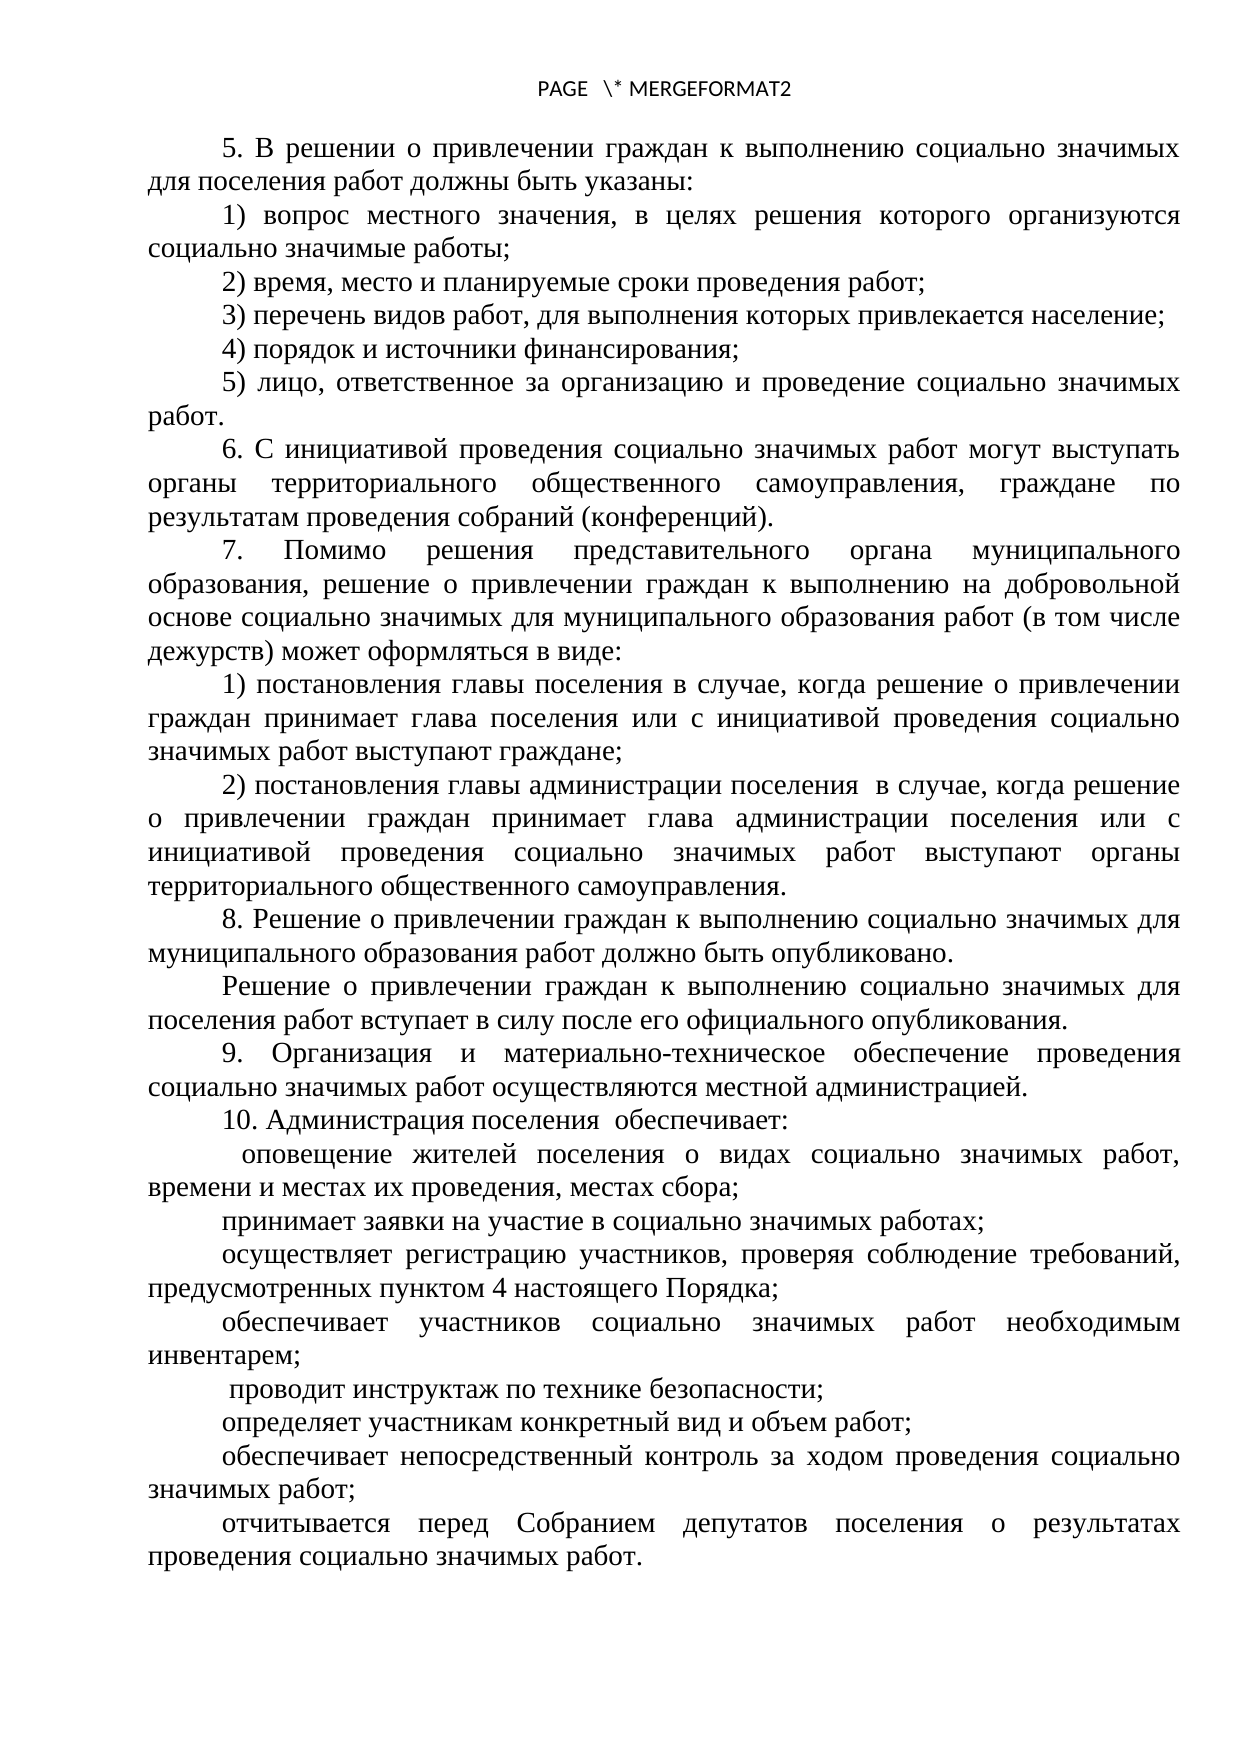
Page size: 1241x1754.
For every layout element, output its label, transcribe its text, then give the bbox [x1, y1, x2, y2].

text 3) перечень видов работ, для выполнения которых привлекается население; [148, 297, 1181, 331]
text 10. Администрация поселения обеспечивает: [148, 1102, 1181, 1136]
text 8. Решение о привлечении граждан к выполнению социально значимых для муниципального образования работ должно быть опубликовано. [148, 901, 1181, 968]
text проводит инструктаж по технике безопасности; [148, 1371, 1181, 1404]
text 5. В решении о привлечении граждан к выполнению социально значимых для поселения работ должны быть указаны: [148, 130, 1181, 197]
text 5) лицо, ответственное за организацию и проведение социально значимых работ. [148, 364, 1181, 432]
text 7. Помимо решения представительного органа муниципального образования, решение о привлечении граждан к выполнению на добровольной основе социально значимых для муниципального образования работ (в том числе дежурств) может оформляться в виде: [148, 532, 1181, 666]
text отчитывается перед Собранием депутатов поселения о результатах проведения социально значимых работ. [148, 1505, 1181, 1572]
text 6. С инициативой проведения социально значимых работ могут выступать органы территориального общественного самоуправления, граждане по результатам проведения собраний (конференций). [148, 432, 1181, 532]
text обеспечивает участников социально значимых работ необходимым инвентарем; [148, 1304, 1181, 1371]
text 2) время, место и планируемые сроки проведения работ; [148, 264, 1181, 297]
text оповещение жителей поселения о видах социально значимых работ, времени и местах их проведения, местах сбора; [148, 1136, 1181, 1203]
text 1) постановления главы поселения в случае, когда решение о привлечении граждан принимает глава поселения или с инициативой проведения социально значимых работ выступают граждане; [148, 666, 1181, 767]
text осуществляет регистрацию участников, проверяя соблюдение требований, предусмотренных пунктом 4 настоящего Порядка; [148, 1237, 1181, 1304]
text обеспечивает непосредственный контроль за ходом проведения социально значимых работ; [148, 1438, 1181, 1505]
text 2) постановления главы администрации поселения в случае, когда решение о привлечении граждан принимает глава администрации поселения или с инициативой проведения социально значимых работ выступают органы территориального общественного самоуправления. [148, 767, 1181, 901]
text 4) порядок и источники финансирования; [148, 331, 1181, 364]
text Решение о привлечении граждан к выполнению социально значимых для поселения работ вступает в силу после его официального опубликования. [148, 968, 1181, 1035]
text определяет участникам конкретный вид и объем работ; [148, 1404, 1181, 1438]
text 9. Организация и материально-техническое обеспечение проведения социально значимых работ осуществляются местной администрацией. [148, 1035, 1181, 1102]
text принимает заявки на участие в социально значимых работах; [148, 1203, 1181, 1237]
text 1) вопрос местного значения, в целях решения которого организуются социально значимые работы; [148, 197, 1181, 264]
